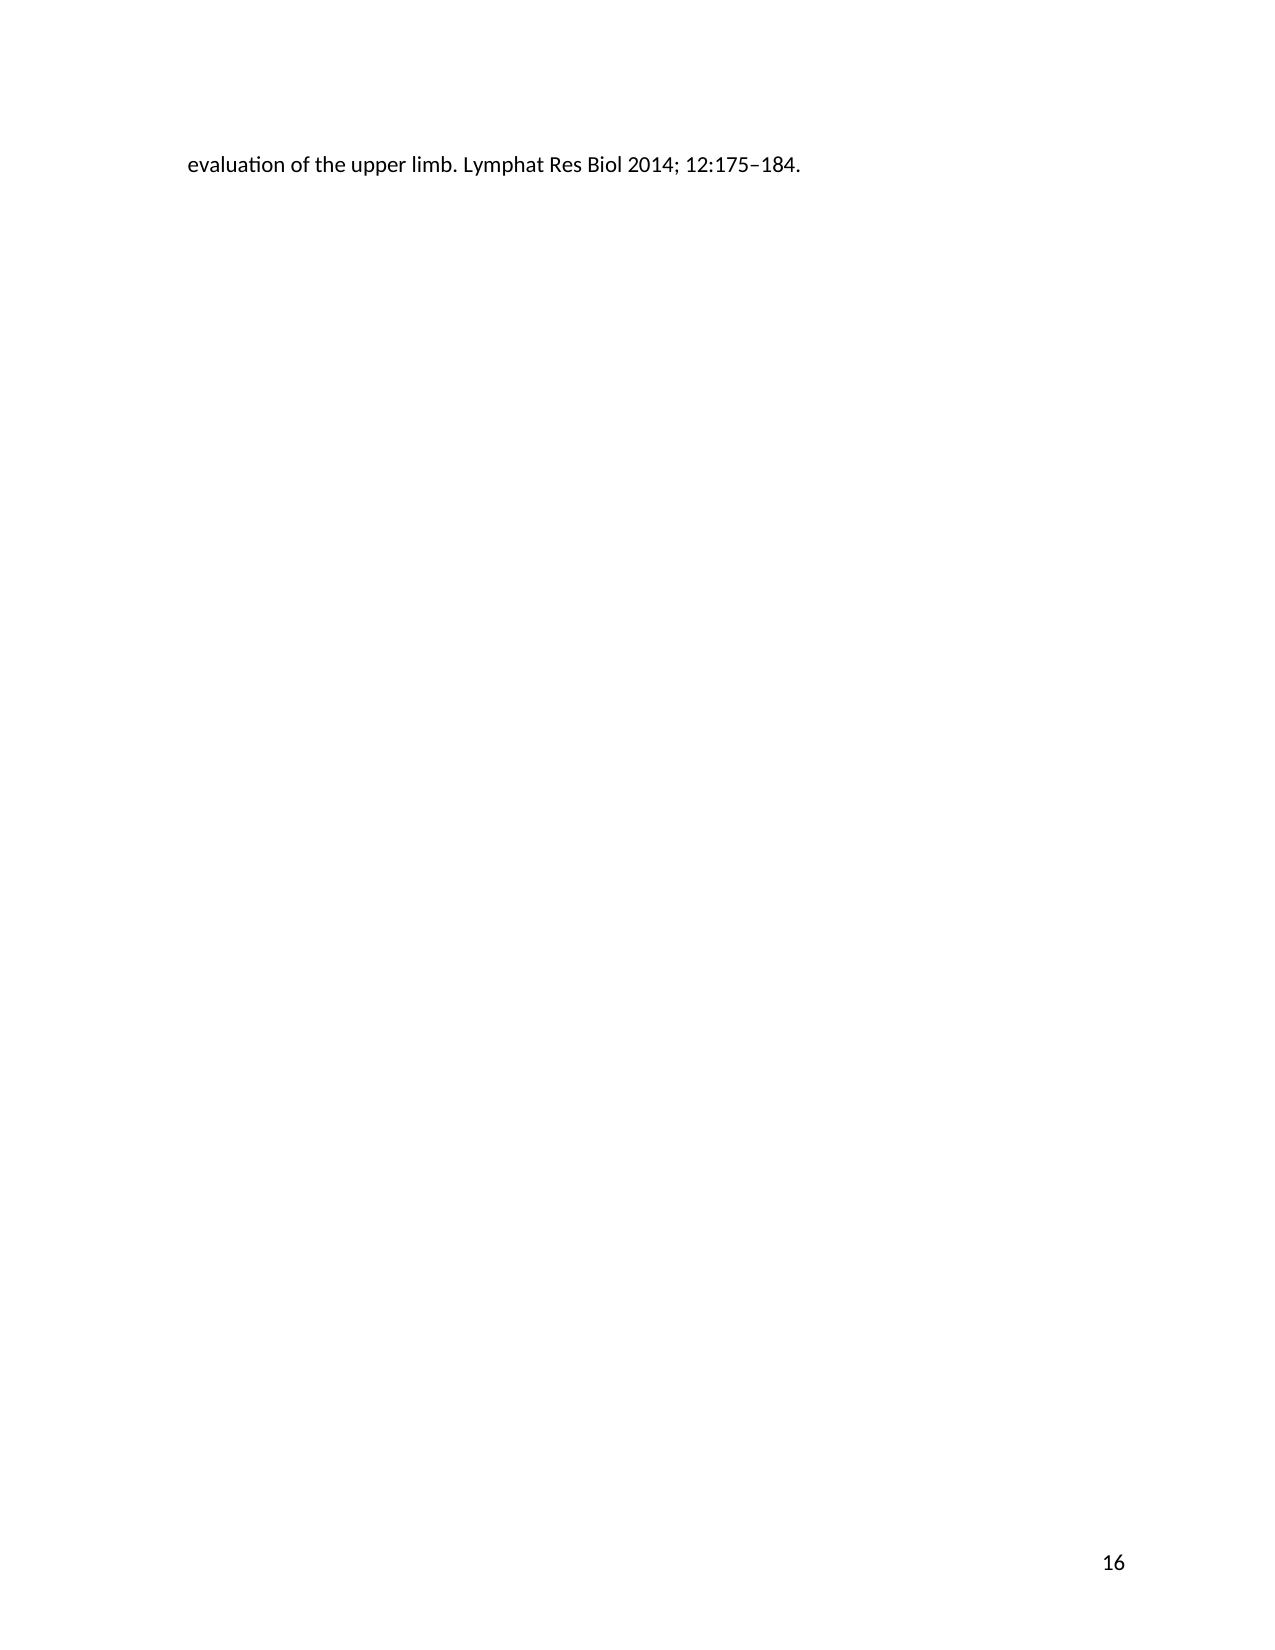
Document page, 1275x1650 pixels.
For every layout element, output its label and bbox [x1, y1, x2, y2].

list [150, 150, 1125, 178]
